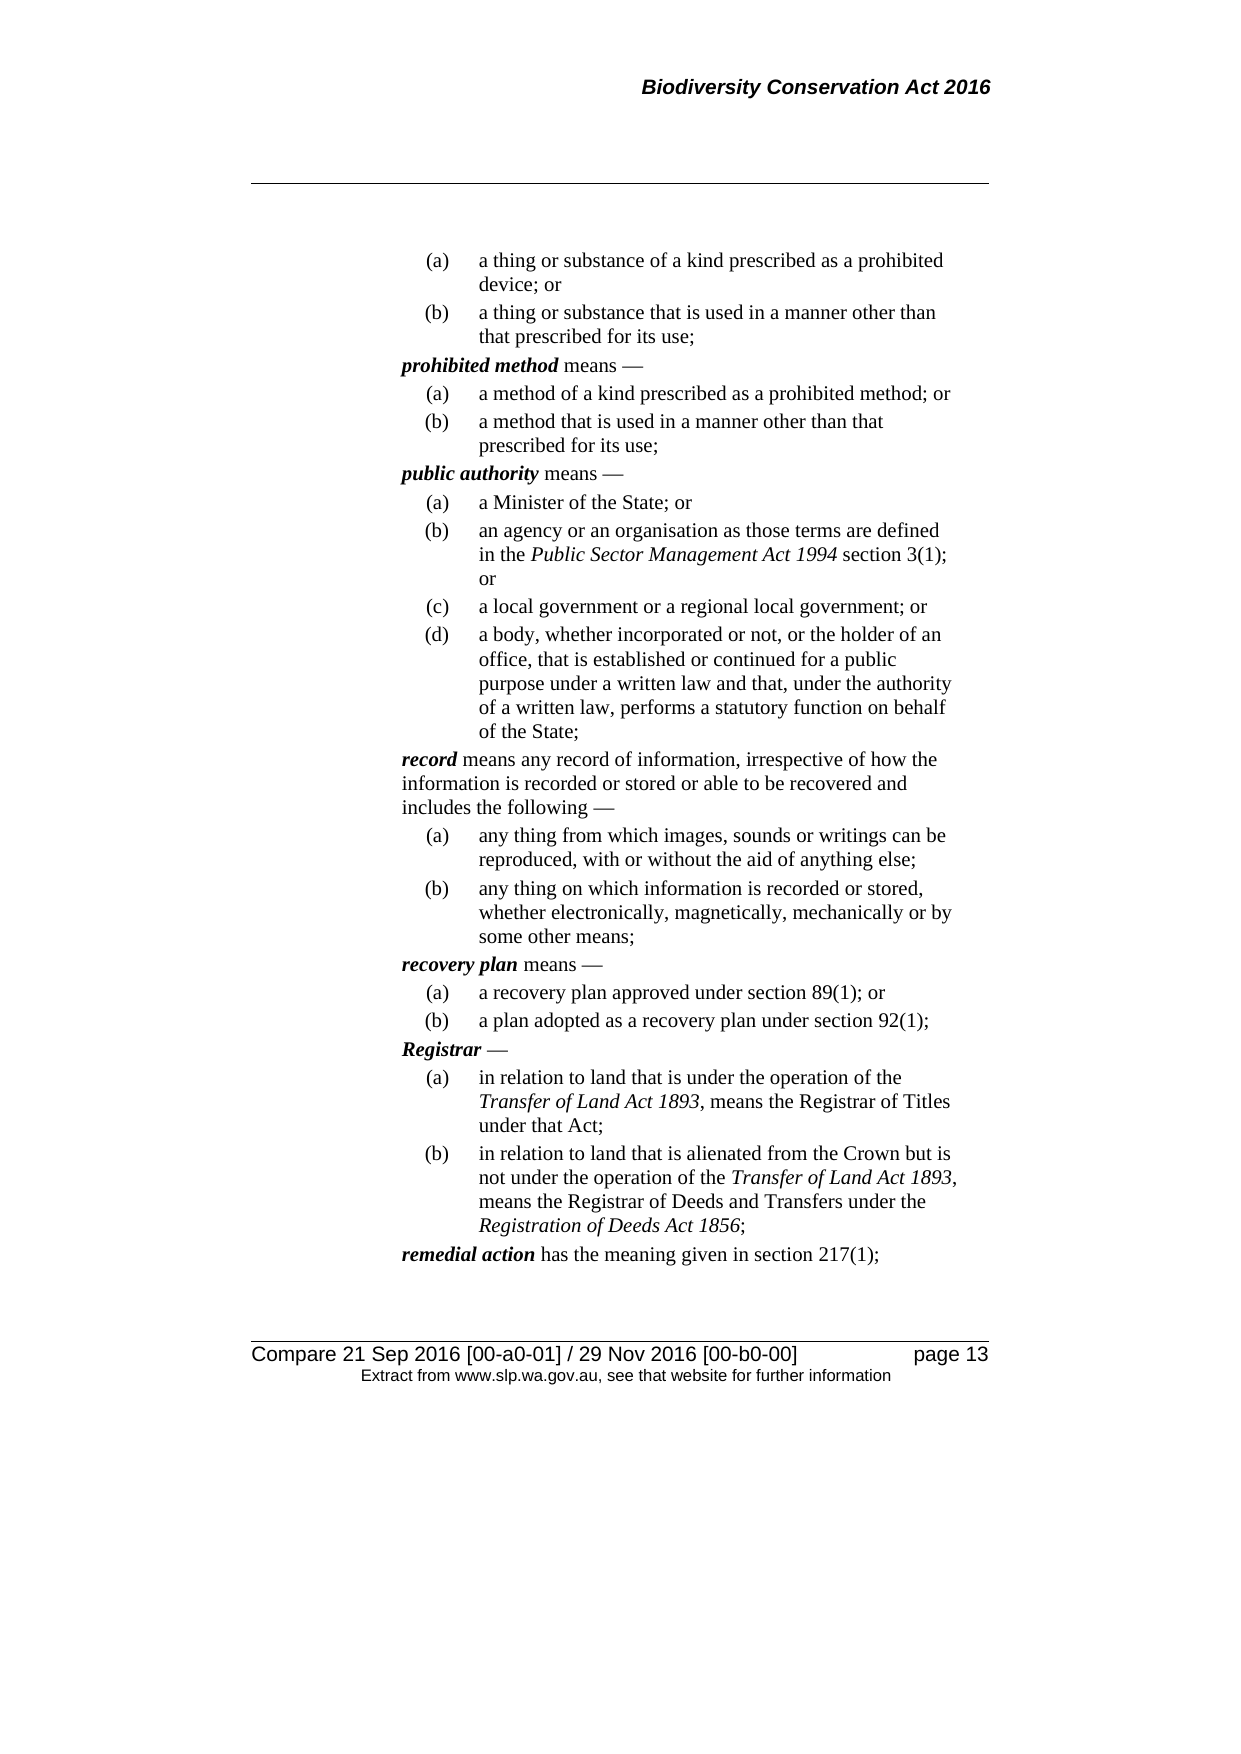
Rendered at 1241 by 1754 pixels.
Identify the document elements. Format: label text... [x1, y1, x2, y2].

text (b) in relation to land that is alienated from the Crown but is not under the operation of the Transfer of Land Act 1893, means the Registrar of Deeds and Transfers under the Registration of Deeds Act 1856; [310, 1141, 959, 1237]
text (a) a recovery plan approved under section 89(1); or [310, 980, 959, 1004]
text (a) any thing from which images, sounds or writings can be reproduced, with or without the aid of anything else; [310, 823, 959, 871]
text (a) a Minister of the State; or [310, 489, 959, 514]
text (b) any thing on which information is recorded or stored, whether electronically, magnetically, mechanically or by some other means; [310, 876, 959, 948]
text recovery plan means — [310, 952, 959, 976]
text (a) a thing or substance of a kind prescribed as a prohibited device; or [310, 248, 959, 296]
text Registrar — [310, 1037, 959, 1061]
text prohibited method means — [310, 353, 959, 377]
text public authority means — [310, 461, 959, 485]
text (d) a body, whether incorporated or not, or the holder of an office, that is established or continued for a public purpose under a written law and that, under the authority of a written law, performs a statutory function on behalf of the State; [310, 622, 959, 743]
text (a) in relation to land that is under the operation of the Transfer of Land Act 1893, means the Registrar of Titles under that Act; [310, 1065, 959, 1137]
text (b) an agency or an organisation as those terms are defined in the Public Sector Management Act 1994 section 3(1); or [310, 518, 959, 590]
text (b) a plan adopted as a recovery plan under section 92(1); [310, 1008, 959, 1032]
text record means any record of information, irrespective of how the information is recorded or stored or able to be recovered and includes the following — [310, 747, 959, 819]
text remedial action has the meaning given in section 217(1); [310, 1242, 959, 1266]
text (c) a local government or a regional local government; or [310, 594, 959, 618]
text (b) a method that is used in a manner other than that prescribed for its use; [310, 409, 959, 457]
text (a) a method of a kind prescribed as a prohibited method; or [310, 381, 959, 405]
text (b) a thing or substance that is used in a manner other than that prescribed for its use; [310, 300, 959, 348]
